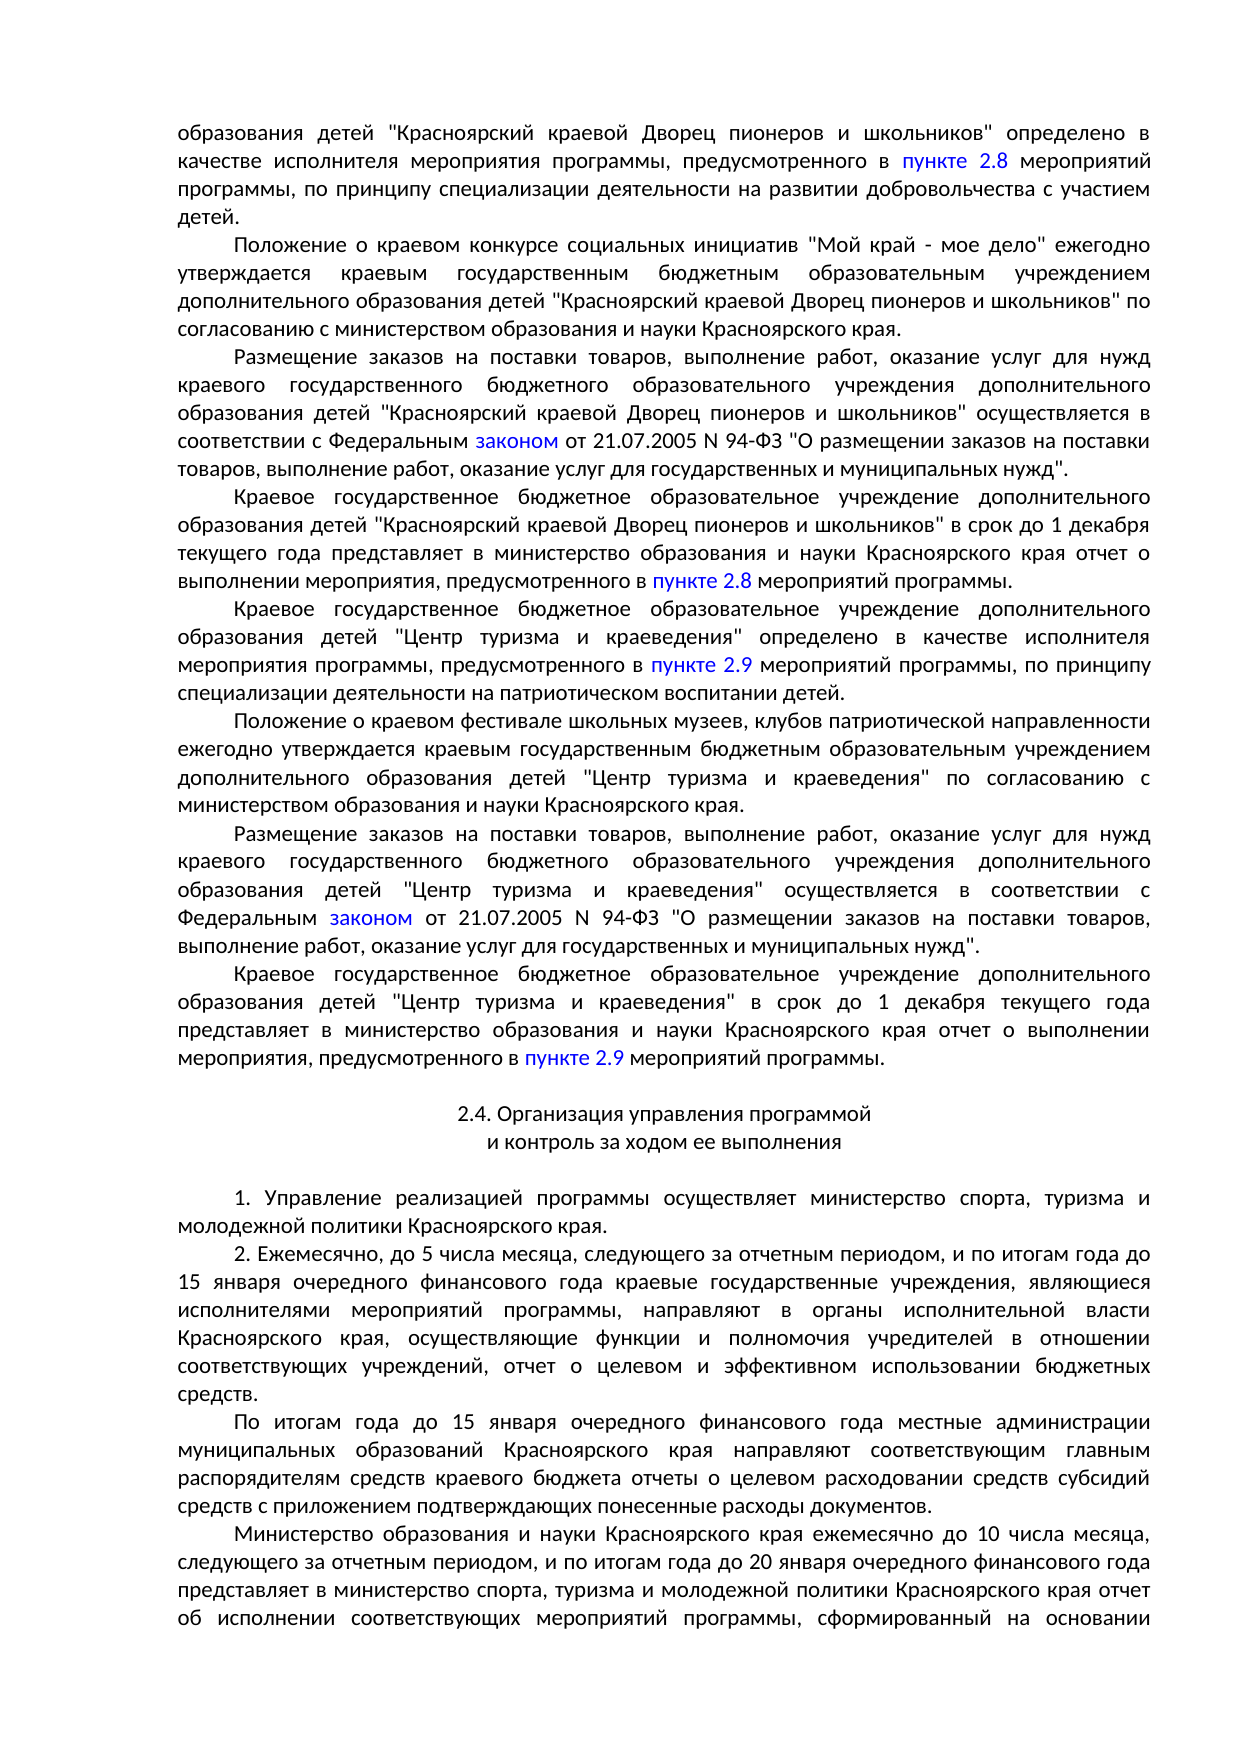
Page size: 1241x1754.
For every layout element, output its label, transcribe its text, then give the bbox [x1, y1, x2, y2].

text Размещение заказов на поставки товаров, выполнение работ, оказание услуг для нужд краевого государственного бюджетного образовательного учреждения дополнительного образования детей "Центр туризма и краеведения" осуществляется в соответствии с Федеральным законом от 21.07.2005 N 94-ФЗ "О размещении заказов на поставки товаров, выполнение работ, оказание услуг для государственных и муниципальных нужд". [177, 819, 1152, 959]
text Положение о краевом конкурсе социальных инициатив "Мой край - мое дело" ежегодно утверждается краевым государственным бюджетным образовательным учреждением дополнительного образования детей "Красноярский краевой Дворец пионеров и школьников" по согласованию с министерством образования и науки Красноярского края. [177, 230, 1152, 342]
text Положение о краевом фестивале школьных музеев, клубов патриотической направленности ежегодно утверждается краевым государственным бюджетным образовательным учреждением дополнительного образования детей "Центр туризма и краеведения" по согласованию с министерством образования и науки Красноярского края. [177, 707, 1152, 819]
text Краевое государственное бюджетное образовательное учреждение дополнительного образования детей "Красноярский краевой Дворец пионеров и школьников" в срок до 1 декабря текущего года представляет в министерство образования и науки Красноярского края отчет о выполнении мероприятия, предусмотренного в пункте 2.8 мероприятий программы. [177, 482, 1152, 594]
text Размещение заказов на поставки товаров, выполнение работ, оказание услуг для нужд краевого государственного бюджетного образовательного учреждения дополнительного образования детей "Красноярский краевой Дворец пионеров и школьников" осуществляется в соответствии с Федеральным законом от 21.07.2005 N 94-ФЗ "О размещении заказов на поставки товаров, выполнение работ, оказание услуг для государственных и муниципальных нужд". [177, 342, 1152, 482]
text По итогам года до 15 января очередного финансового года местные администрации муниципальных образований Красноярского края направляют соответствующим главным распорядителям средств краевого бюджета отчеты о целевом расходовании средств субсидий средств с приложением подтверждающих понесенные расходы документов. [177, 1407, 1152, 1519]
text Краевое государственное бюджетное образовательное учреждение дополнительного образования детей "Центр туризма и краеведения" в срок до 1 декабря текущего года представляет в министерство образования и науки Красноярского края отчет о выполнении мероприятия, предусмотренного в пункте 2.9 мероприятий программы. [177, 959, 1152, 1071]
text 1. Управление реализацией программы осуществляет министерство спорта, туризма и молодежной политики Красноярского края. [177, 1183, 1152, 1239]
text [177, 1519, 1152, 1631]
text 2.4. Организация управления программой [177, 1099, 1152, 1127]
text Краевое государственное бюджетное образовательное учреждение дополнительного образования детей "Центр туризма и краеведения" определено в качестве исполнителя мероприятия программы, предусмотренного в пункте 2.9 мероприятий программы, по принципу специализации деятельности на патриотическом воспитании детей. [177, 594, 1152, 707]
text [177, 118, 1152, 230]
text 2. Ежемесячно, до 5 числа месяца, следующего за отчетным периодом, и по итогам года до 15 января очередного финансового года краевые государственные учреждения, являющиеся исполнителями мероприятий программы, направляют в органы исполнительной власти Красноярского края, осуществляющие функции и полномочия учредителей в отношении соответствующих учреждений, отчет о целевом и эффективном использовании бюджетных средств. [177, 1239, 1152, 1407]
text и контроль за ходом ее выполнения [177, 1127, 1152, 1155]
